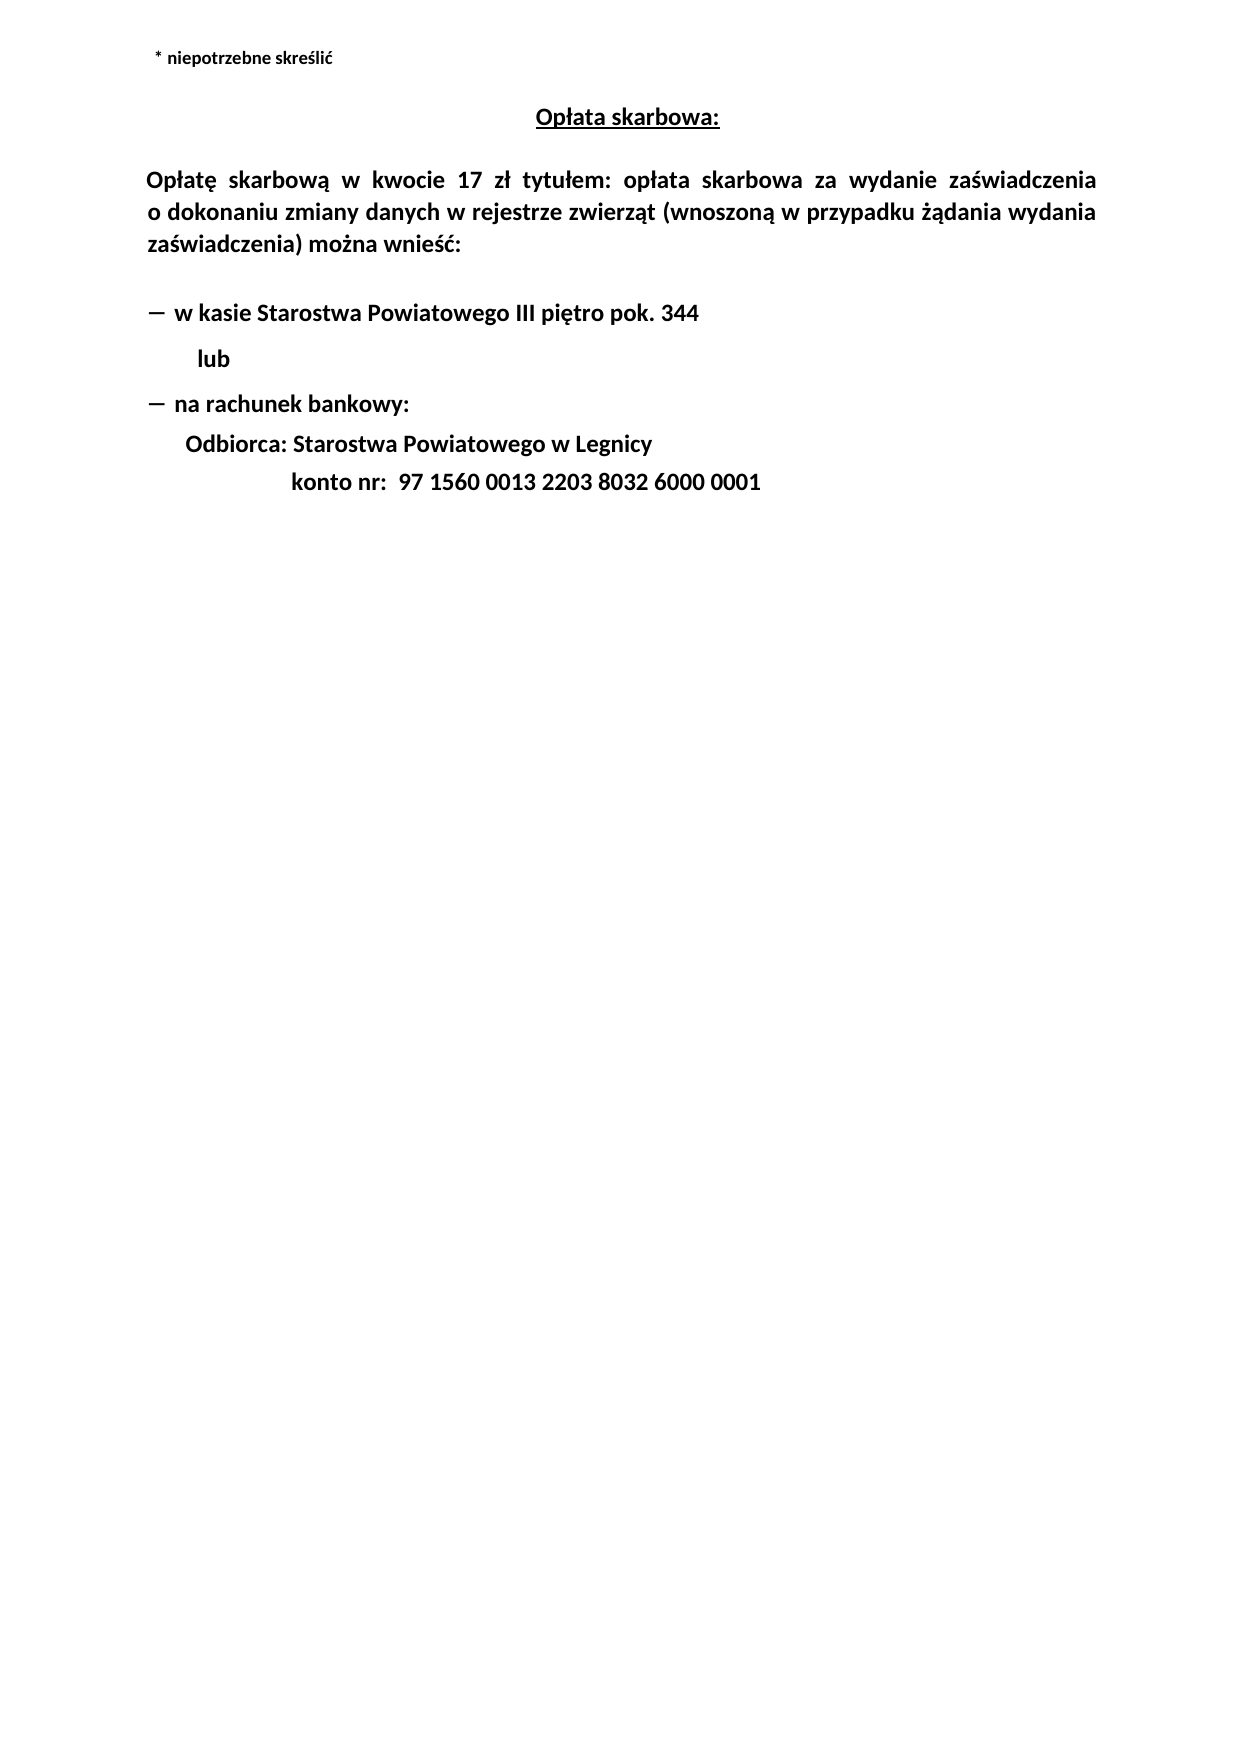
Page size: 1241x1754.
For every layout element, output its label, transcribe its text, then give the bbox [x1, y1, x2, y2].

text Opłata skarbowa: [157, 101, 1098, 132]
text − na rachunek bankowy: [146, 386, 630, 420]
text lub [146, 343, 433, 373]
text Opłatę skarbową w kwocie 17 zł tytułem: opłata skarbowa za wydanie zaświadczenia o dokonaniu zmiany danych w rejestrze zwierząt (wnoszoną w przypadku żądania wydania zaświadczenia) można wnieść: [146, 164, 1098, 258]
text − w kasie Starostwa Powiatowego III piętro pok. 344 [146, 295, 936, 329]
text konto nr: 97 1560 0013 2203 8032 6000 0001 [146, 467, 1048, 497]
text Odbiorca: Starostwa Powiatowego w Legnicy [185, 428, 988, 459]
text * niepotrzebne skreślić [148, 46, 1098, 69]
